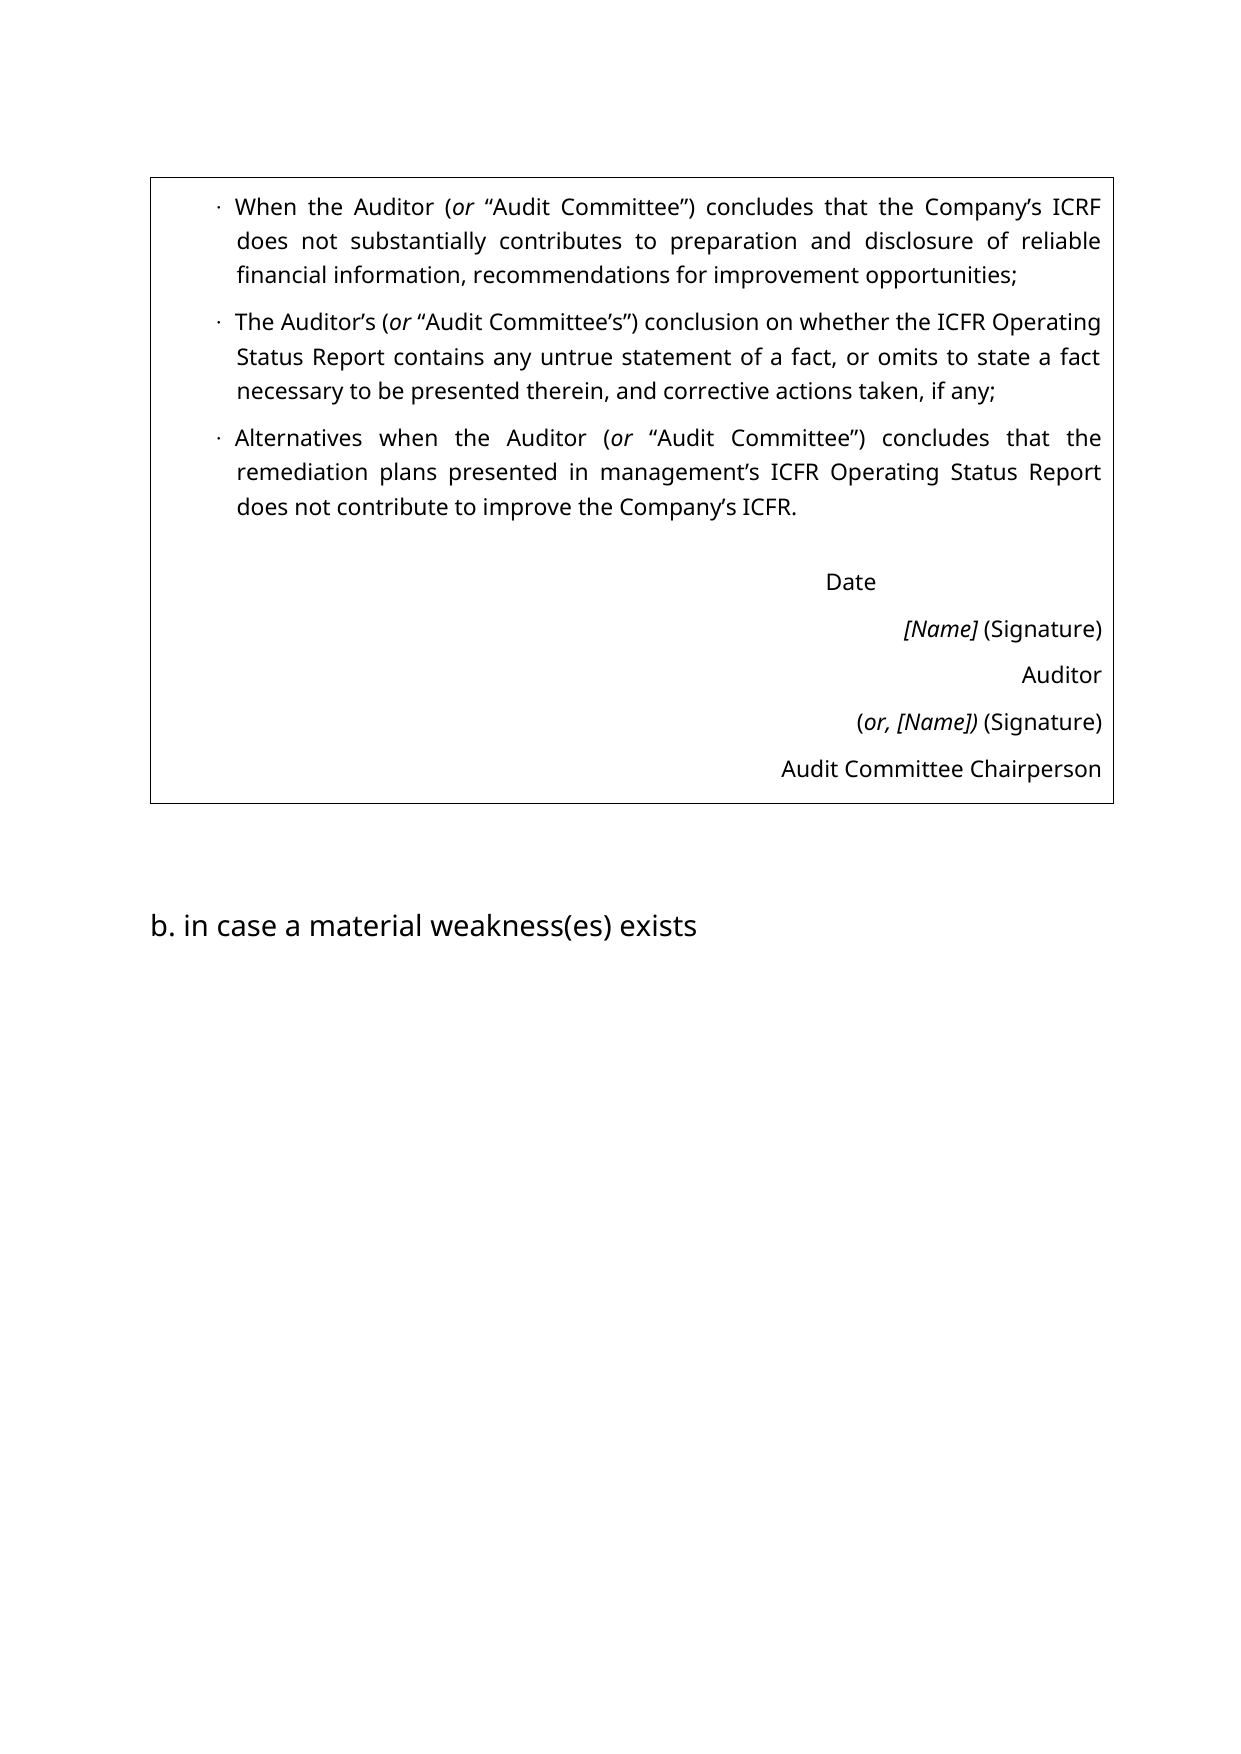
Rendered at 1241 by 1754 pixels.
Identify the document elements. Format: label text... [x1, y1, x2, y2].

text b. in case a material weakness(es) exists [150, 905, 1090, 945]
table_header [151, 178, 1113, 803]
